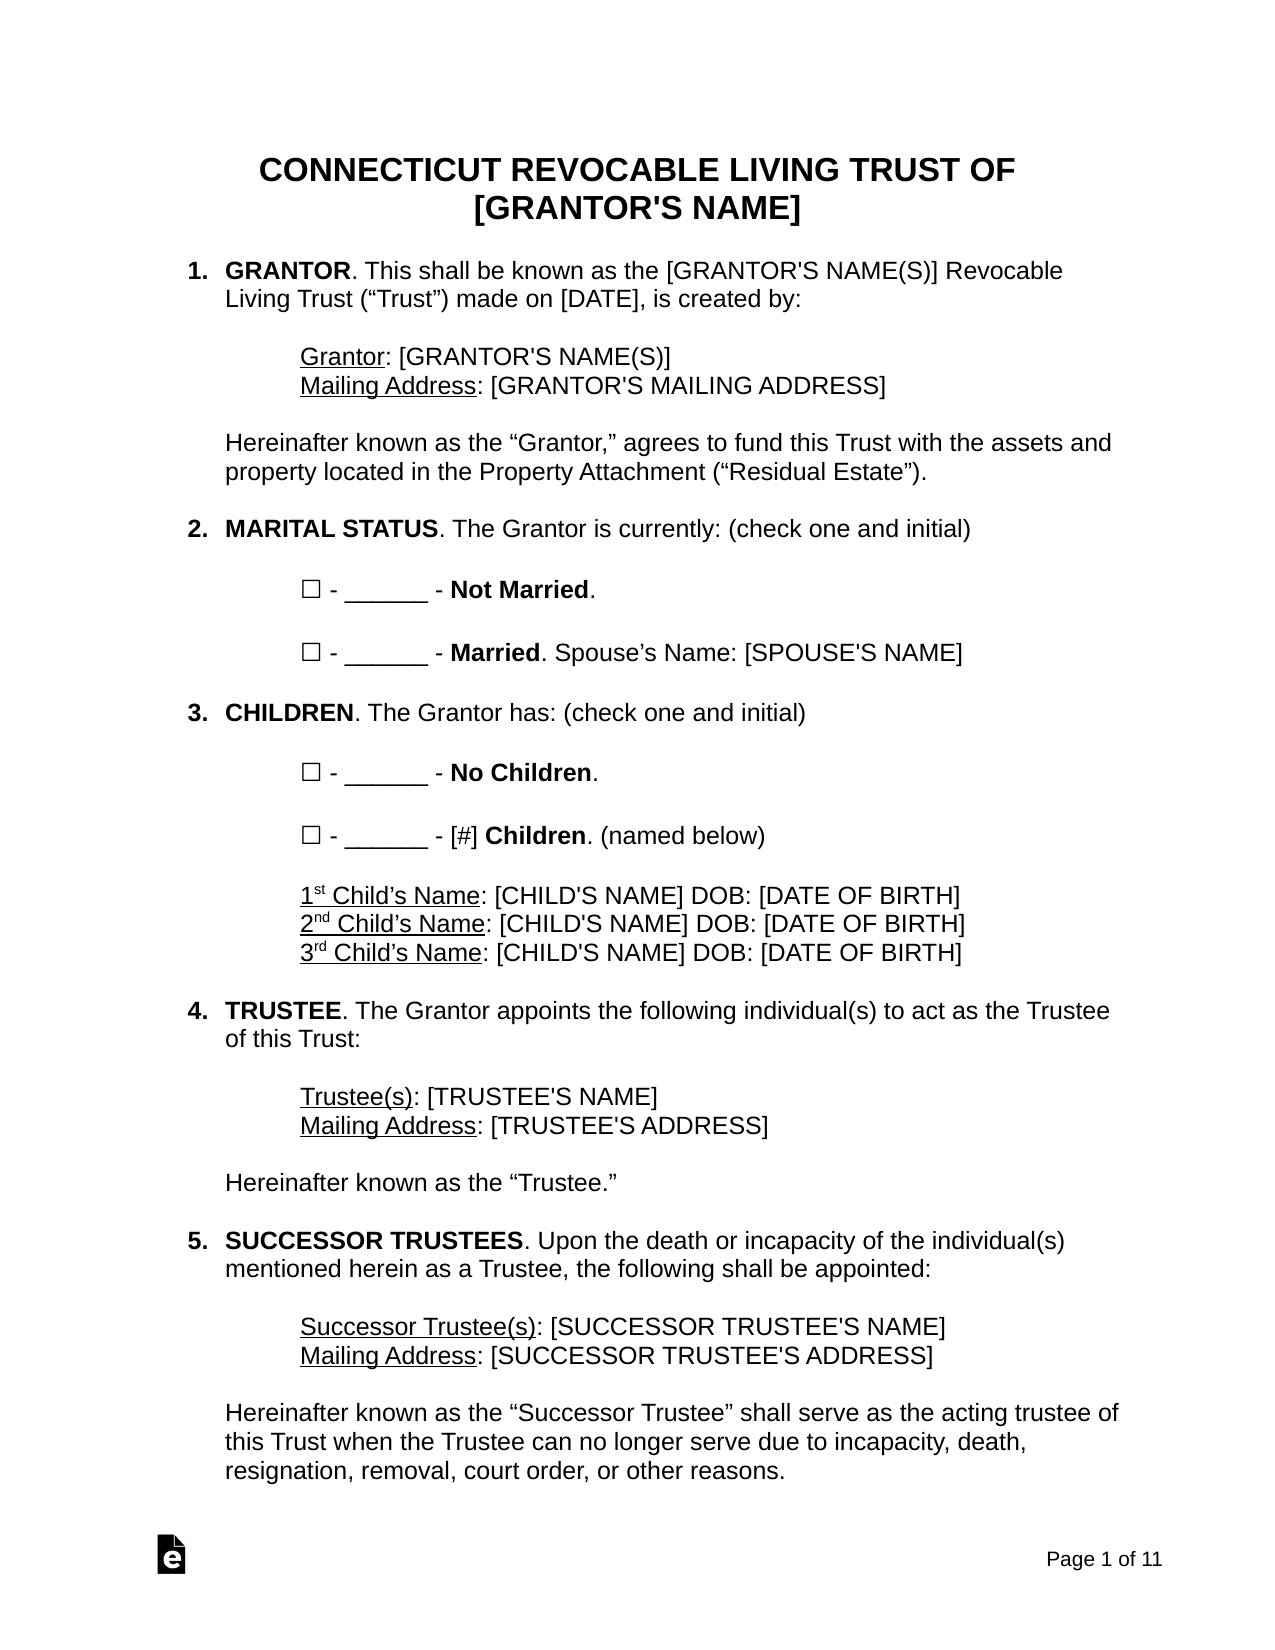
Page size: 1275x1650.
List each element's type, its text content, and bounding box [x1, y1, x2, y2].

list Successor Trustee(s): [SUCCESSOR TRUSTEE'S NAME] [300, 1312, 1125, 1341]
list - ______ - No Children. [300, 755, 1125, 789]
list - ______ - Married. Spouse’s Name: [SPOUSE'S NAME] [300, 635, 1125, 669]
list MARITAL STATUS. The Grantor is currently: (check one and initial) [187, 514, 1125, 543]
list 2nd Child’s Name: [CHILD'S NAME] DOB: [DATE OF BIRTH] [300, 909, 1125, 938]
list Hereinafter known as the “Grantor,” agrees to fund this Trust with the assets and property located in the Property Attachment (“Residual Estate”). [225, 428, 1125, 486]
list Mailing Address: [TRUSTEE'S ADDRESS] [300, 1111, 1125, 1139]
list Mailing Address: [GRANTOR'S MAILING ADDRESS] [300, 371, 1125, 399]
list GRANTOR. This shall be known as the [GRANTOR'S NAME(S)] Revocable Living Trust (“Trust”) made on [DATE], is created by: [187, 256, 1125, 313]
list - ______ - [#] Children. (named below) [300, 818, 1125, 852]
text Hereinafter known as the “Trustee.” [225, 1168, 1125, 1197]
list 1st Child’s Name: [CHILD'S NAME] DOB: [DATE OF BIRTH] [300, 881, 1125, 909]
list Trustee(s): [TRUSTEE'S NAME] [300, 1082, 1125, 1111]
list 3rd Child’s Name: [CHILD'S NAME] DOB: [DATE OF BIRTH] [300, 938, 1125, 967]
picture [150, 1533, 192, 1575]
list SUCCESSOR TRUSTEES. Upon the death or incapacity of the individual(s) mentioned herein as a Trustee, the following shall be appointed: [187, 1226, 1125, 1283]
list Hereinafter known as the “Successor Trustee” shall serve as the acting trustee of this Trust when the Trustee can no longer serve due to incapacity, death, resignation, removal, court order, or other reasons. [225, 1398, 1125, 1484]
text CONNECTICUT REVOCABLE LIVING TRUST OF [150, 150, 1125, 188]
list CHILDREN. The Grantor has: (check one and initial) [187, 697, 1125, 726]
list Grantor: [GRANTOR'S NAME(S)] [300, 342, 1125, 371]
text [GRANTOR'S NAME] [150, 188, 1125, 227]
list Mailing Address: [SUCCESSOR TRUSTEE'S ADDRESS] [300, 1341, 1125, 1369]
list - ______ - Not Married. [300, 572, 1125, 606]
list TRUSTEE. The Grantor appoints the following individual(s) to act as the Trustee of this Trust: [187, 996, 1125, 1053]
